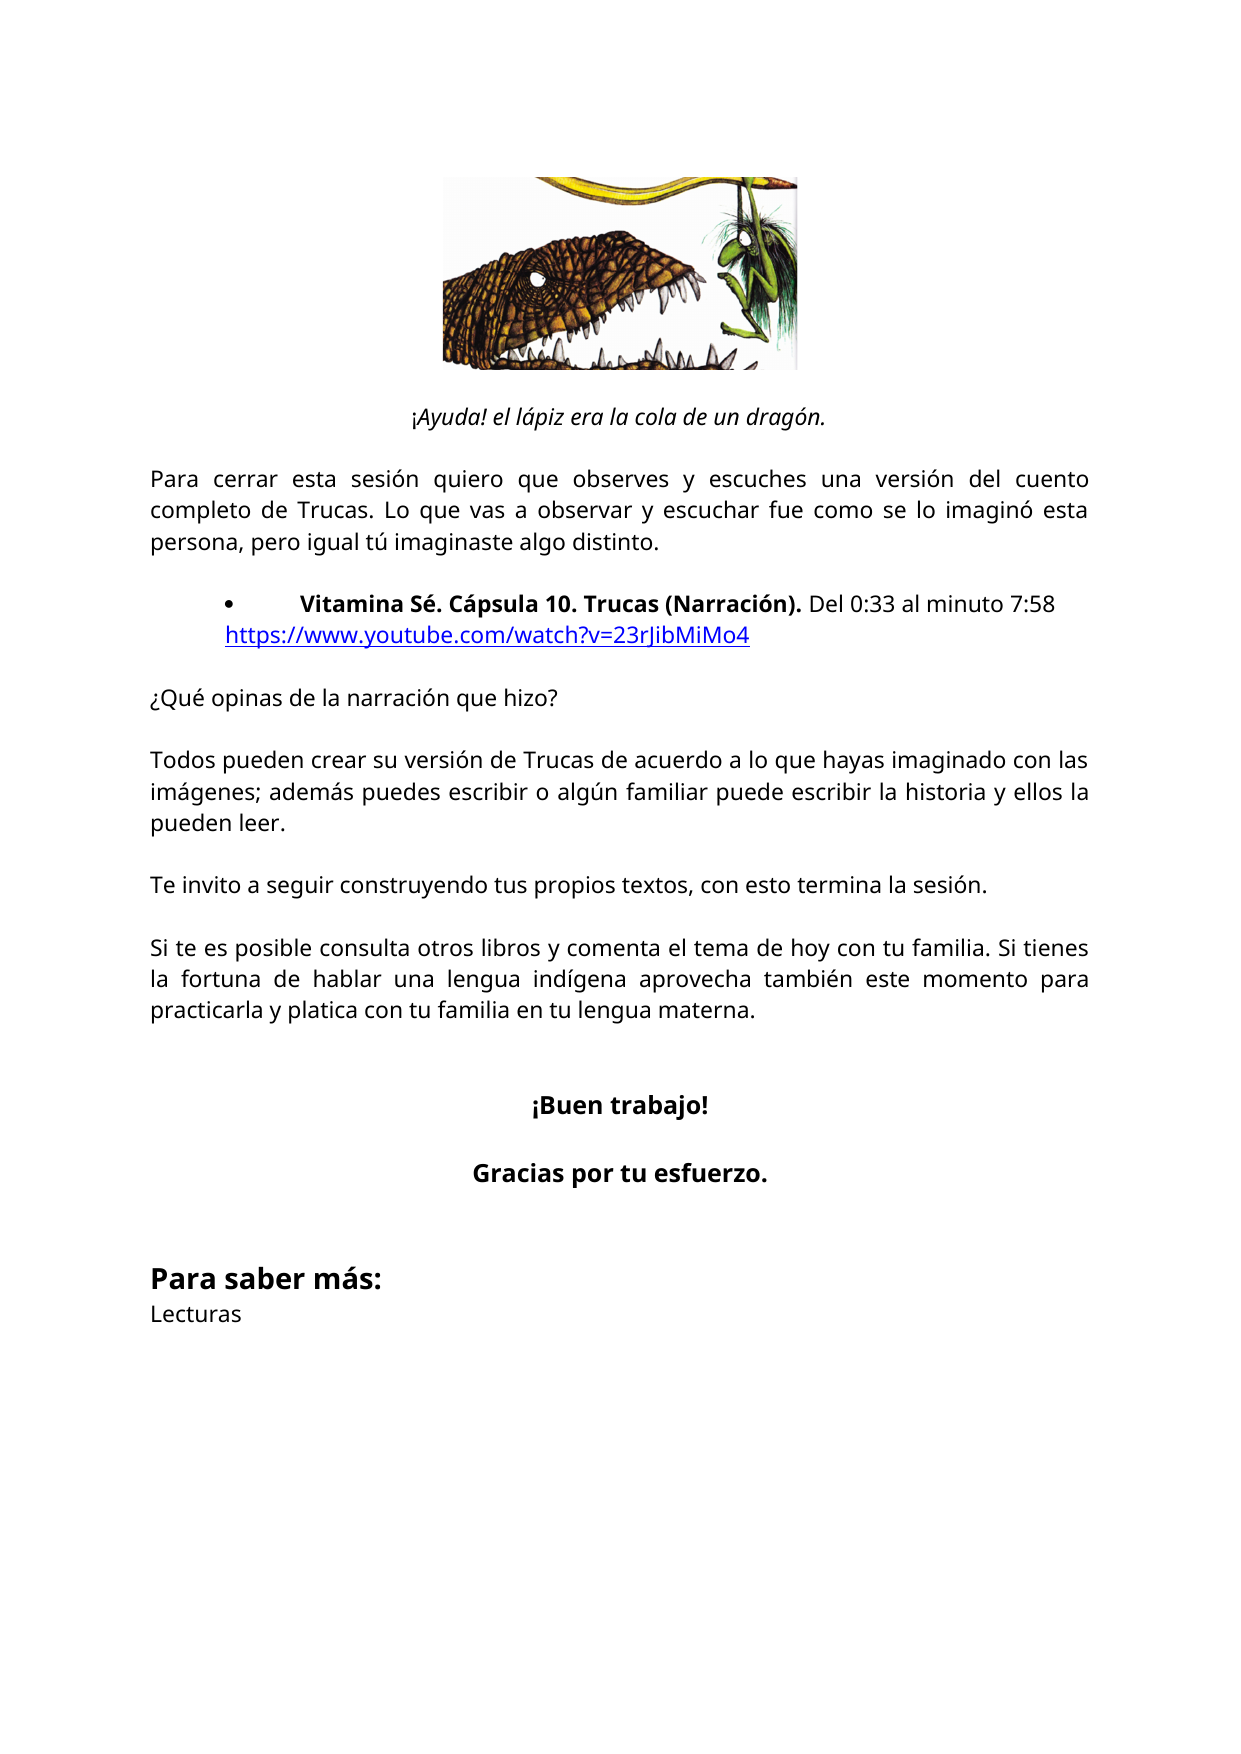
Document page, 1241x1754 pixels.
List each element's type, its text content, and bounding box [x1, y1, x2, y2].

text Para saber más: [150, 1258, 1090, 1298]
text Lecturas [150, 1298, 1090, 1329]
list Vitamina Sé. Cápsula 10. Trucas (Narración). Del 0:33 al minuto 7:58 [225, 588, 1090, 619]
text Todos pueden crear su versión de Trucas de acuerdo a lo que hayas imaginado con las imágenes; además puedes escribir o algún familiar puede escribir la historia y ellos la pueden leer. [150, 744, 1090, 838]
text ¡Buen trabajo! [150, 1088, 1090, 1122]
text Te invito a seguir construyendo tus propios textos, con esto termina la sesión. [150, 869, 1090, 901]
text Si te es posible consulta otros libros y comenta el tema de hoy con tu familia. Si tienes la fortuna de hablar una lengua indígena aprovecha también este momento para practicarla y platica con tu familia en tu lengua materna. [150, 932, 1090, 1026]
picture [442, 177, 798, 370]
text ¿Qué opinas de la narración que hizo? [150, 682, 1090, 713]
list https://www.youtube.com/watch?v=23rJibMiMo4 [225, 619, 1090, 651]
text Para cerrar esta sesión quiero que observes y escuches una versión del cuento completo de Trucas. Lo que vas a observar y escuchar fue como se lo imaginó esta persona, pero igual tú imaginaste algo distinto. [150, 463, 1090, 557]
text ¡Ayuda! el lápiz era la cola de un dragón. [150, 401, 1090, 432]
text Gracias por tu esfuerzo. [150, 1156, 1090, 1190]
